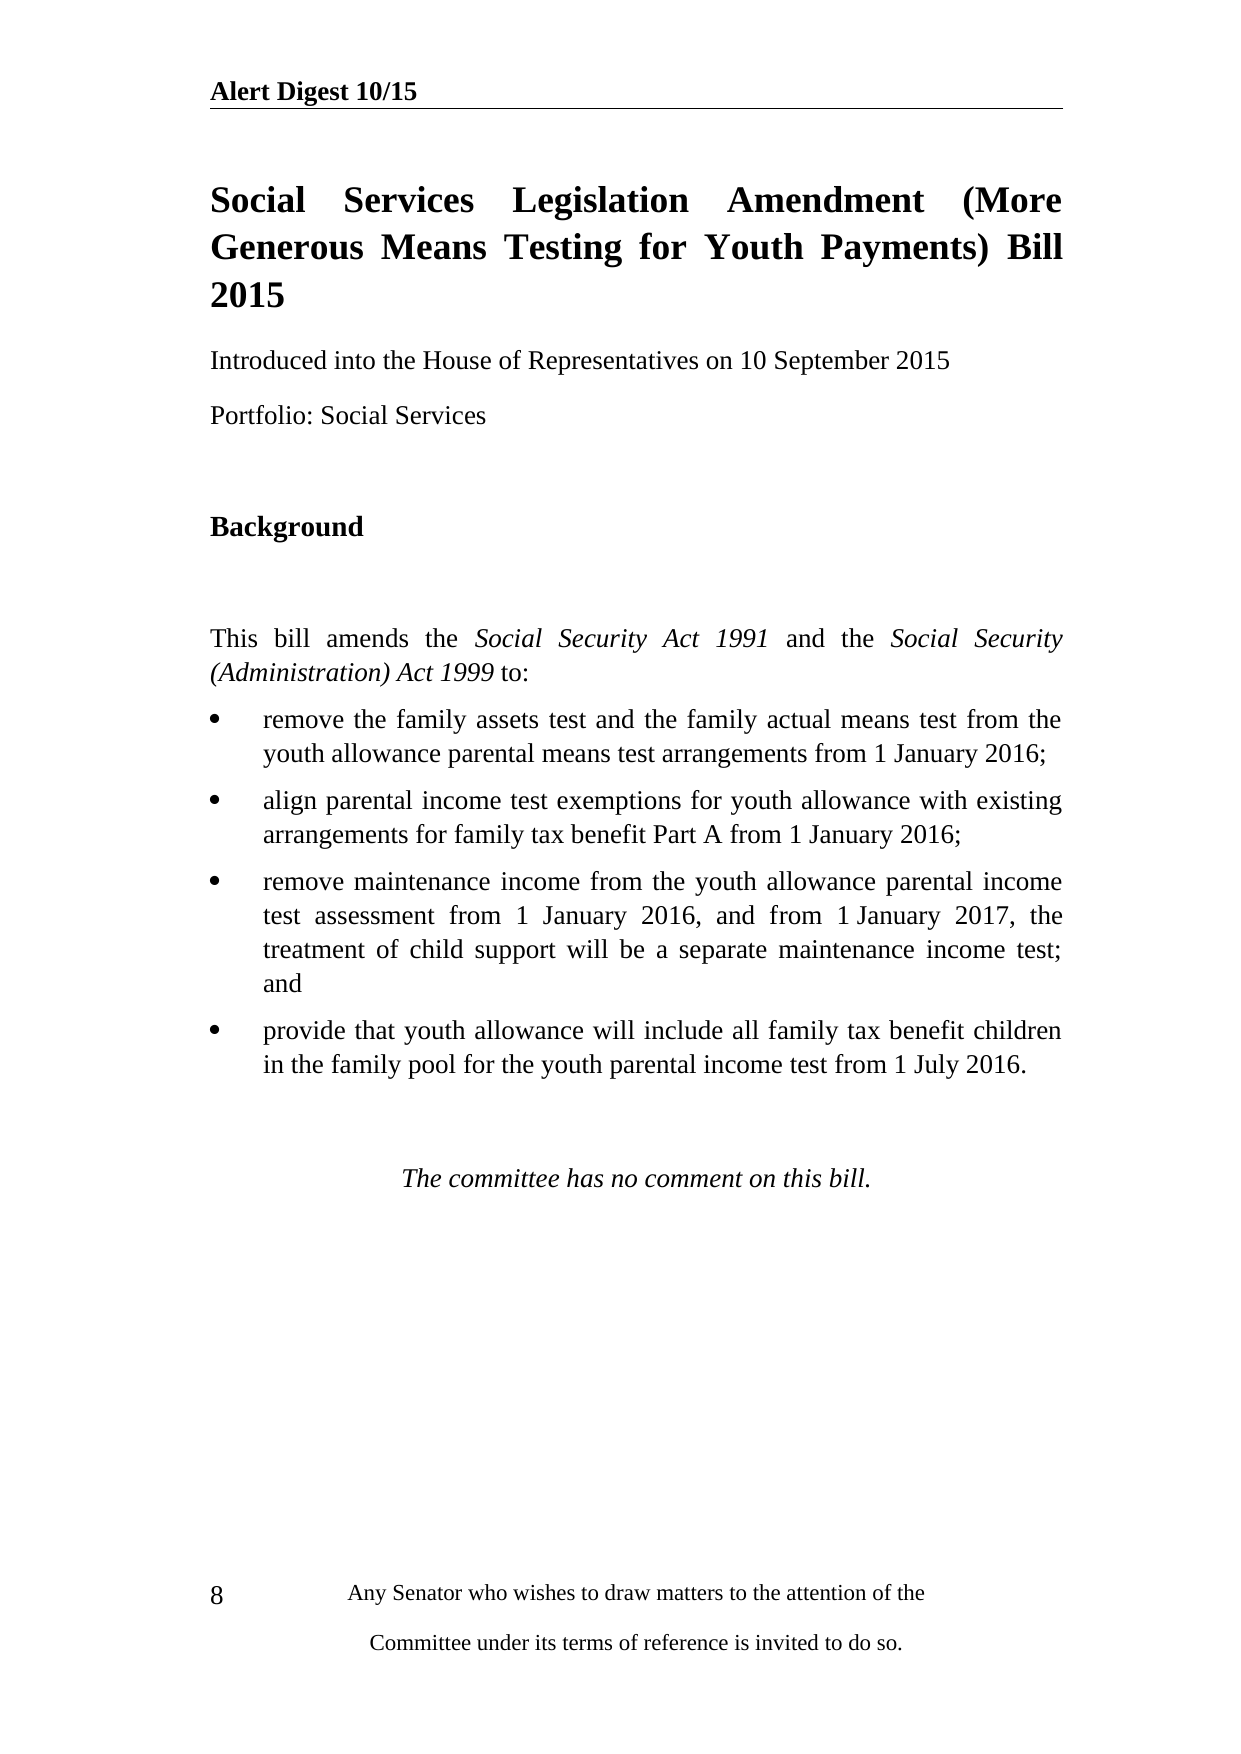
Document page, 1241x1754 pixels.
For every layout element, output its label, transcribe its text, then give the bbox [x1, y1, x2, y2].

text Background [210, 509, 1063, 543]
text Portfolio: Social Services [210, 399, 1063, 431]
text remove the family assets test and the family actual means test from the youth allowance parental means test arrangements from 1 January 2016; [210, 703, 1063, 768]
text remove maintenance income from the youth allowance parental income test assessment from 1 January 2016, and from 1 January 2017, the treatment of child support will be a separate maintenance income test; and [210, 865, 1063, 998]
text This bill amends the Social Security Act 1991 and the Social Security (Administration) Act 1999 to: [210, 622, 1063, 687]
text provide that youth allowance will include all family tax benefit children in the family pool for the youth parental income test from 1 July 2016. [210, 1014, 1063, 1079]
text The committee has no comment on this bill. [210, 1162, 1063, 1194]
text align parental income test exemptions for youth allowance with existing arrangements for family tax benefit Part A from 1 January 2016; [210, 784, 1063, 849]
text Social Services Legislation Amendment (More Generous Means Testing for Youth Payments) Bill 2015 [210, 177, 1063, 315]
text Introduced into the House of Representatives on 10 September 2015 [210, 344, 1063, 376]
